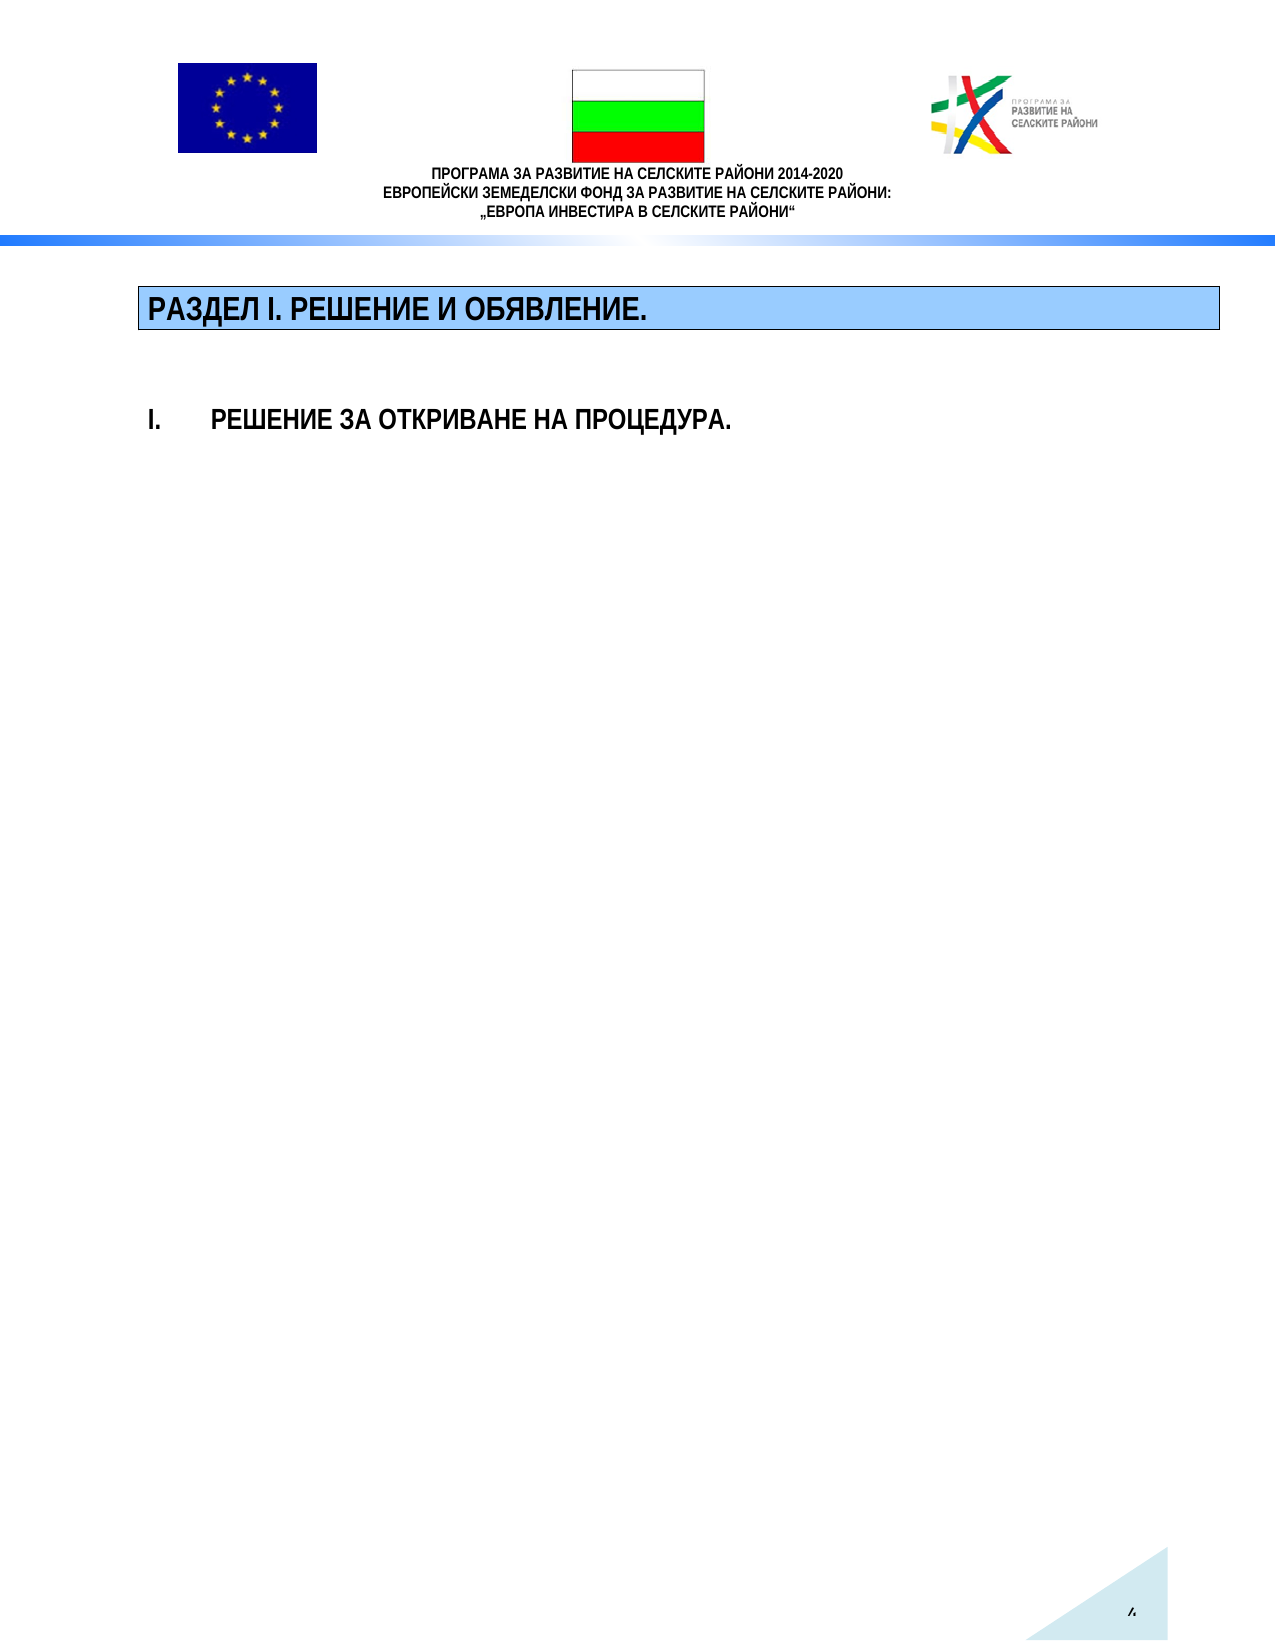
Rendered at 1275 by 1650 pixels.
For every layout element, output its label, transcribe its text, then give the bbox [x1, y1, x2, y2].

text РАЗДЕЛ I. РЕШЕНИЕ И ОБЯВЛЕНИЕ. [139, 287, 1219, 329]
list РЕШЕНИЕ ЗА ОТКРИВАНЕ НА ПРОЦЕДУРА. [148, 402, 1203, 435]
picture [178, 63, 317, 153]
picture [552, 53, 722, 173]
picture [922, 66, 1103, 160]
